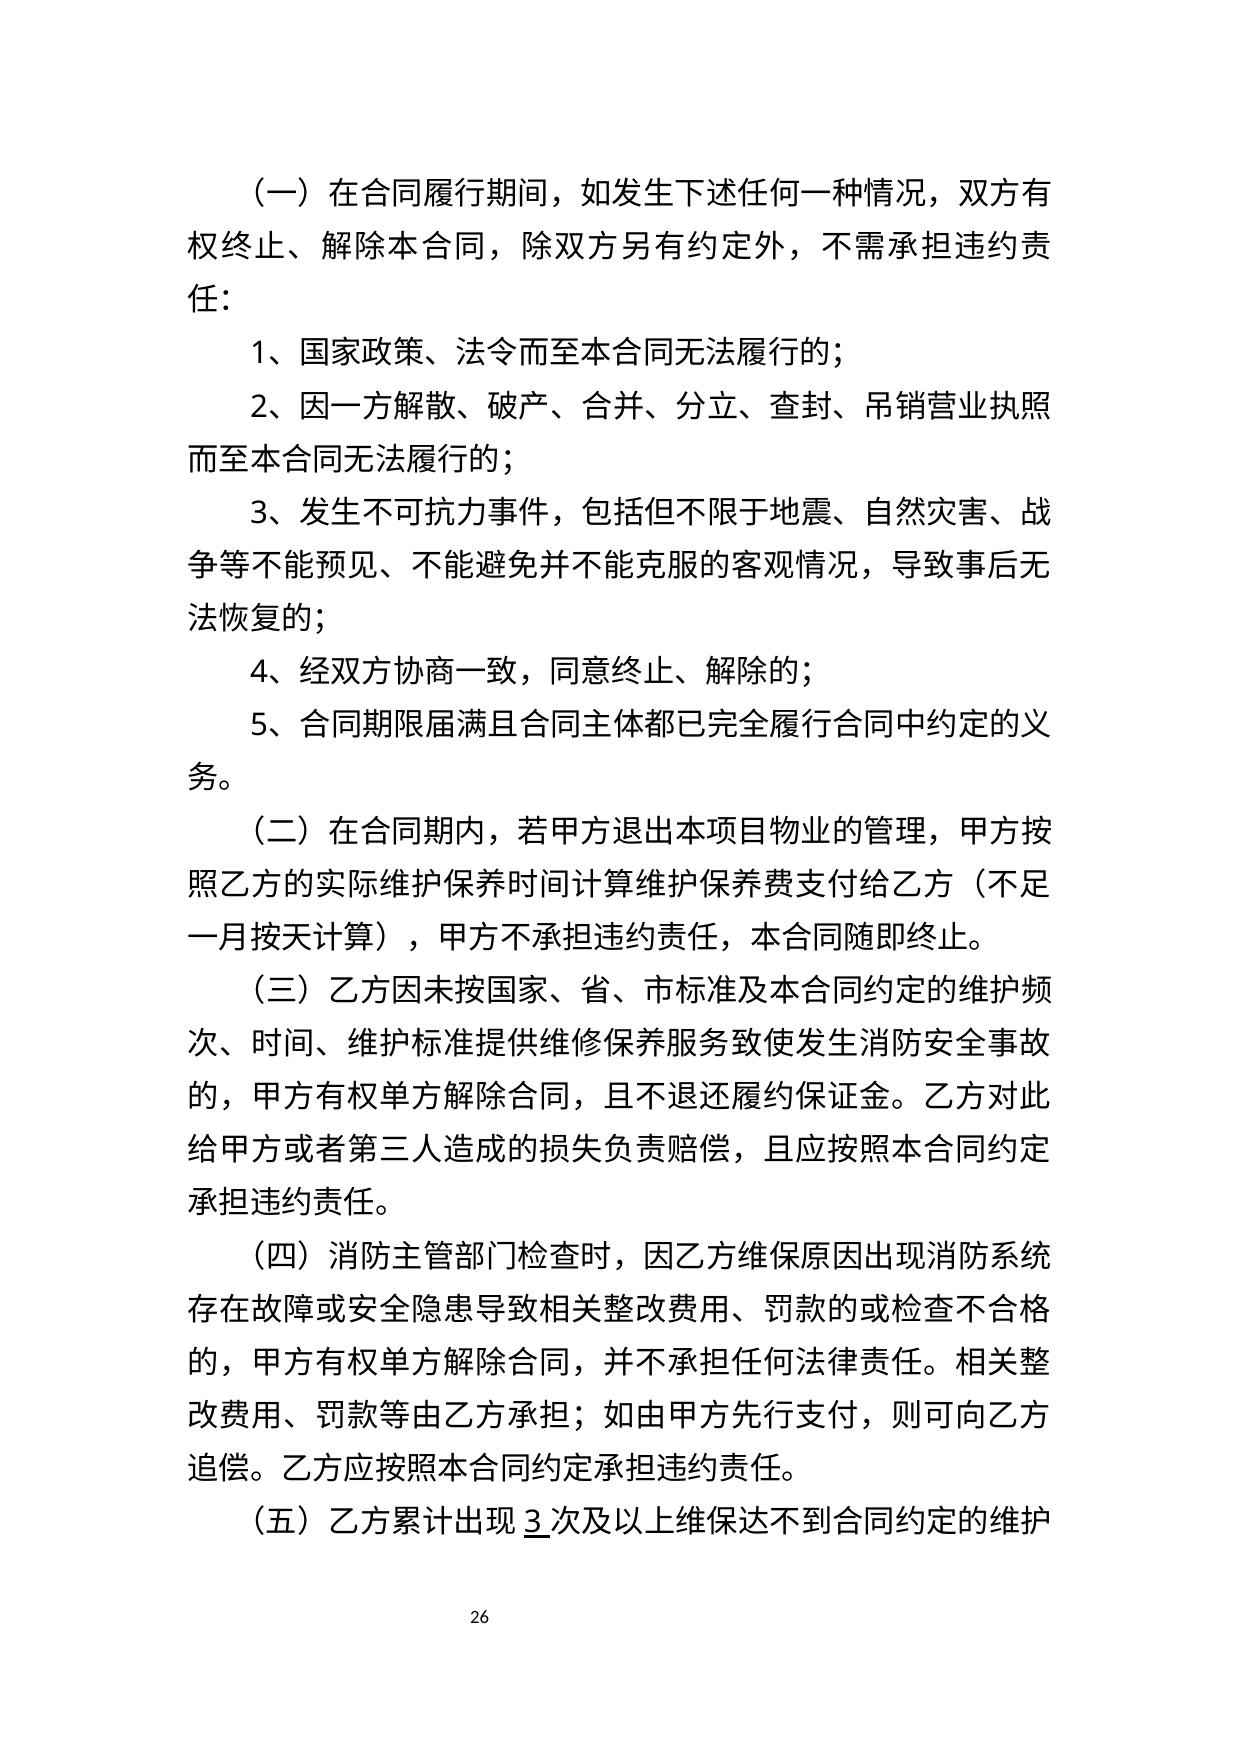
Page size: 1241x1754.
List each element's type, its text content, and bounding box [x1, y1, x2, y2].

text （一）在合同履行期间，如发生下述任何一种情况，双方有权终止、解除本合同，除双方另有约定外，不需承担违约责任： [187, 162, 1053, 321]
text 4、经双方协商一致，同意终止、解除的； [187, 640, 1053, 693]
text （四）消防主管部门检查时，因乙方维保原因出现消防系统存在故障或安全隐患导致相关整改费用、罚款的或检查不合格的，甲方有权单方解除合同，并不承担任何法律责任。相关整改费用、罚款等由乙方承担；如由甲方先行支付，则可向乙方追偿。乙方应按照本合同约定承担违约责任。 [187, 1224, 1053, 1490]
text （二）在合同期内，若甲方退出本项目物业的管理，甲方按照乙方的实际维护保养时间计算维护保养费支付给乙方（不足一月按天计算），甲方不承担违约责任，本合同随即终止。 [187, 799, 1053, 959]
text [187, 1490, 1053, 1543]
text （三）乙方因未按国家、省、市标准及本合同约定的维护频次、时间、维护标准提供维修保养服务致使发生消防安全事故的，甲方有权单方解除合同，且不退还履约保证金。乙方对此给甲方或者第三人造成的损失负责赔偿，且应按照本合同约定承担违约责任。 [187, 959, 1053, 1224]
text 2、因一方解散、破产、合并、分立、查封、吊销营业执照而至本合同无法履行的； [187, 374, 1053, 481]
text 3、发生不可抗力事件，包括但不限于地震、自然灾害、战争等不能预见、不能避免并不能克服的客观情况，导致事后无法恢复的； [187, 481, 1053, 640]
text 1、国家政策、法令而至本合同无法履行的； [187, 321, 1053, 374]
text 5、合同期限届满且合同主体都已完全履行合同中约定的义务。 [187, 693, 1053, 799]
